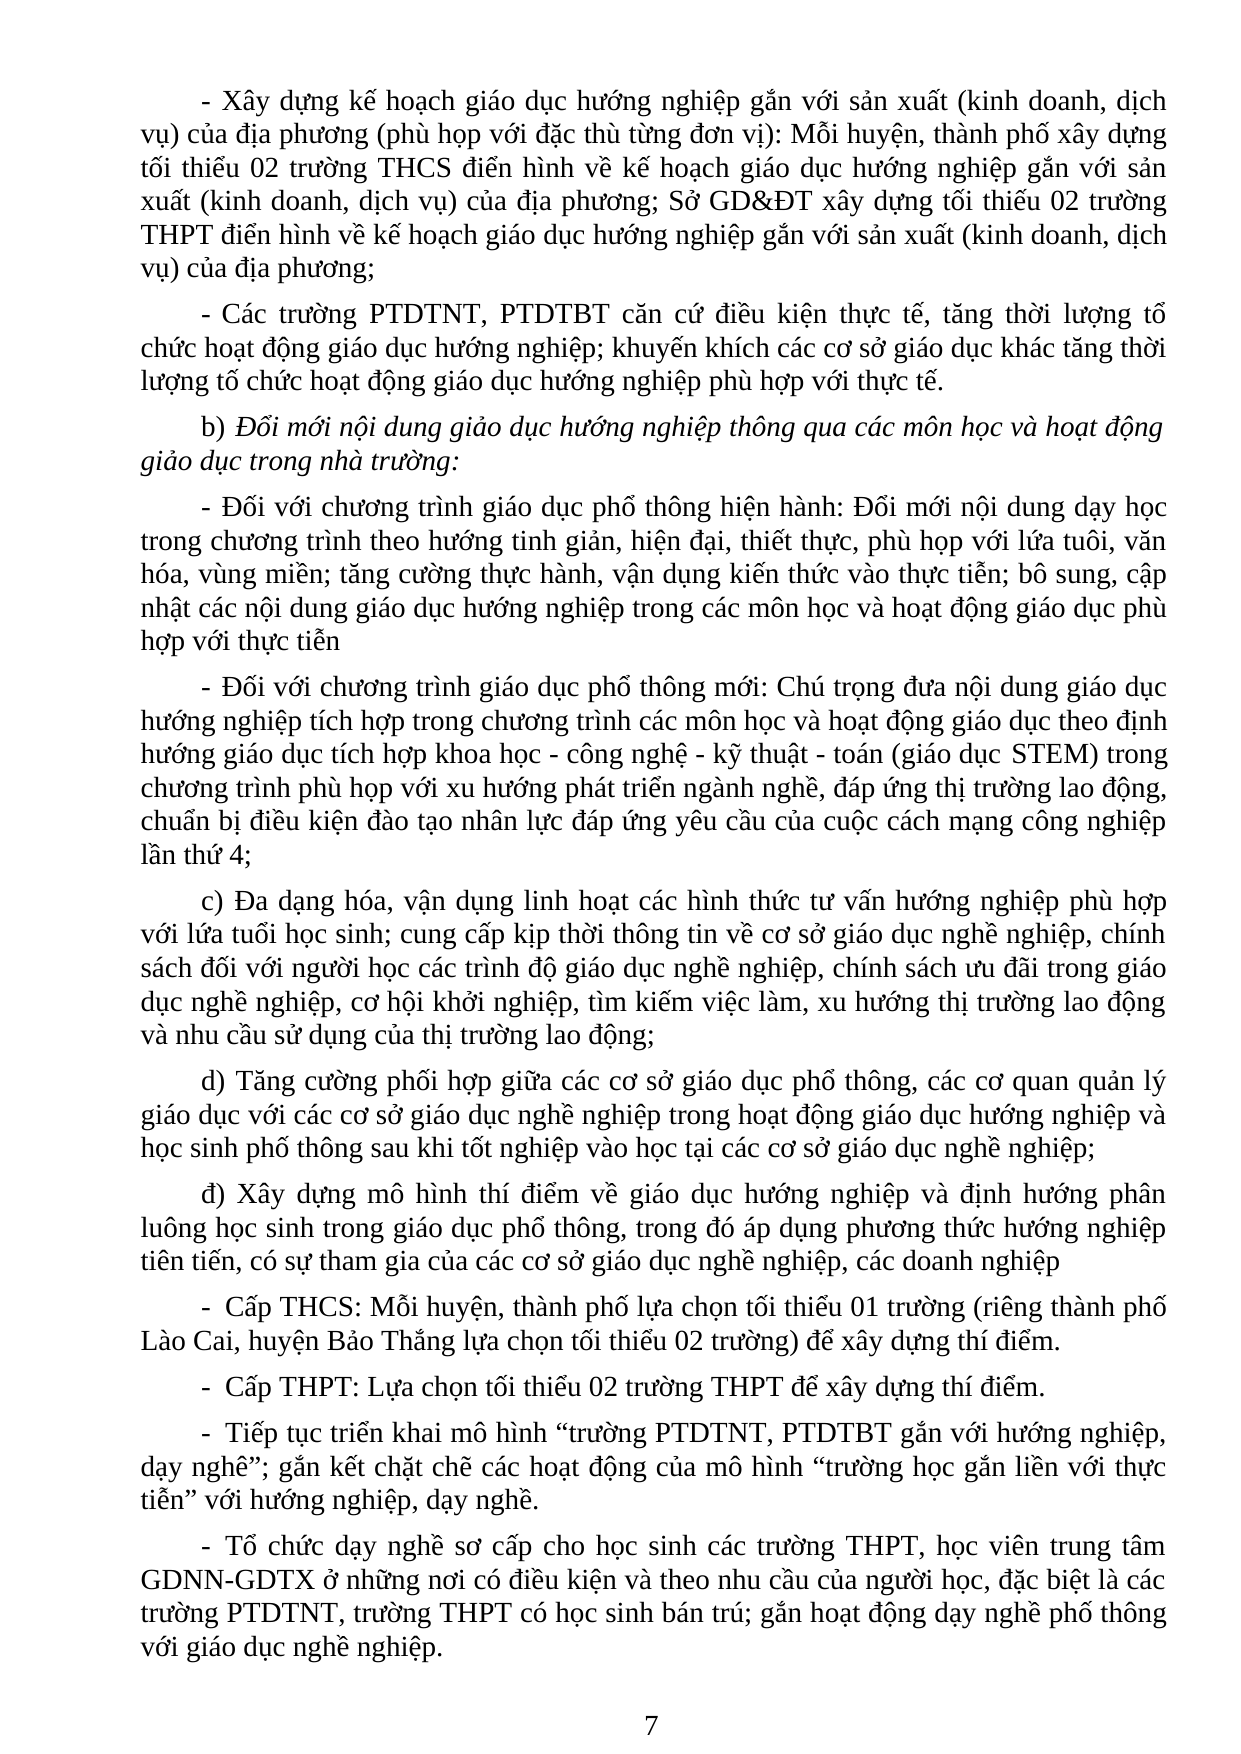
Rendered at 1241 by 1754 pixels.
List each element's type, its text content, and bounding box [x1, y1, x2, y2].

list Đa dạng hóa, vận dụng linh hoạt các hình thức tư vấn hướng nghiệp phù hợp với lứa tuổi học sinh; cung cấp kịp thời thông tin về cơ sở giáo dục nghề nghiệp, chính sách đối với người học các trình độ giáo dục nghề nghiệp, chính sách ưu đãi trong giáo dục nghề nghiệp, cơ hội khởi nghiệp, tìm kiếm việc làm, xu hướng thị trường lao động và nhu cầu sử dụng của thị trường lao động; [140, 883, 1168, 1051]
list Tiếp tục triển khai mô hình “trường PTDTNT, PTDTBT gắn với hướng nghiệp, dạy nghê”; gắn kết chặt chẽ các hoạt động của mô hình “trường học gắn liền với thực tiễn” với hướng nghiệp, dạy nghề. [140, 1415, 1168, 1516]
list Tăng cường phối hợp giữa các cơ sở giáo dục phổ thông, các cơ quan quản lý giáo dục với các cơ sở giáo dục nghề nghiệp trong hoạt động giáo dục hướng nghiệp và học sinh phố thông sau khi tốt nghiệp vào học tại các cơ sở giáo dục nghề nghiệp; [140, 1063, 1168, 1164]
list Tổ chức dạy nghề sơ cấp cho học sinh các trường THPT, học viên trung tâm GDNN-GDTX ở những nơi có điều kiện và theo nhu cầu của người học, đặc biệt là các trường PTDTNT, trường THPT có học sinh bán trú; gắn hoạt động dạy nghề phố thông với giáo dục nghề nghiệp. [140, 1528, 1168, 1662]
list Cấp THCS: Mỗi huyện, thành phố lựa chọn tối thiểu 01 trường (riêng thành phố Lào Cai, huyện Bảo Thắng lựa chọn tối thiểu 02 trường) để xây dựng thí điểm. [140, 1289, 1168, 1357]
list Đổi mới nội dung giảo dục hướng nghiệp thông qua các môn học và hoạt động giảo dục trong nhà trường: [140, 409, 1168, 477]
list Các trường PTDTNT, PTDTBT căn cứ điều kiện thực tế, tăng thời lượng tổ chức hoạt động giáo dục hướng nghiệp; khuyến khích các cơ sở giáo dục khác tăng thời lượng tố chức hoạt động giáo dục hướng nghiệp phù hợp với thực tế. [140, 296, 1168, 397]
list Đối với chương trình giáo dục phổ thông hiện hành: Đổi mới nội dung dạy học trong chương trình theo hướng tinh giản, hiện đại, thiết thực, phù họp với lứa tuôi, văn hóa, vùng miền; tăng cường thực hành, vận dụng kiến thức vào thực tiễn; bô sung, cập nhật các nội dung giáo dục hướng nghiệp trong các môn học và hoạt động giáo dục phù hợp với thực tiễn [140, 489, 1168, 657]
list Cấp THPT: Lựa chọn tối thiểu 02 trường THPT để xây dựng thí điểm. [140, 1369, 1168, 1403]
list Xây dựng kế hoạch giáo dục hướng nghiệp gắn với sản xuất (kinh doanh, dịch vụ) của địa phương (phù họp với đặc thù từng đơn vị): Mỗi huyện, thành phố xây dựng tối thiểu 02 trường THCS điển hình về kế hoạch giáo dục hướng nghiệp gắn với sản xuất (kinh doanh, dịch vụ) của địa phương; Sở GD&ĐT xây dựng tối thiếu 02 trường THPT điển hình về kế hoạch giáo dục hướng nghiệp gắn với sản xuất (kinh doanh, dịch vụ) của địa phương; [140, 83, 1168, 284]
text đ) Xây dựng mô hình thí điểm về giáo dục hướng nghiệp và định hướng phân luông học sinh trong giáo dục phổ thông, trong đó áp dụng phương thức hướng nghiệp tiên tiến, có sự tham gia của các cơ sở giáo dục nghề nghiệp, các doanh nghiệp [140, 1176, 1168, 1277]
list Đối với chương trình giáo dục phổ thông mới: Chú trọng đưa nội dung giáo dục hướng nghiệp tích hợp trong chương trình các môn học và hoạt động giáo dục theo định hướng giáo dục tích hợp khoa học - công nghệ - kỹ thuật - toán (giáo dục STEM) trong chương trình phù họp với xu hướng phát triển ngành nghề, đáp ứng thị trường lao động, chuẩn bị điều kiện đào tạo nhân lực đáp ứng yêu cầu của cuộc cách mạng công nghiệp lần thứ 4; [140, 669, 1168, 871]
